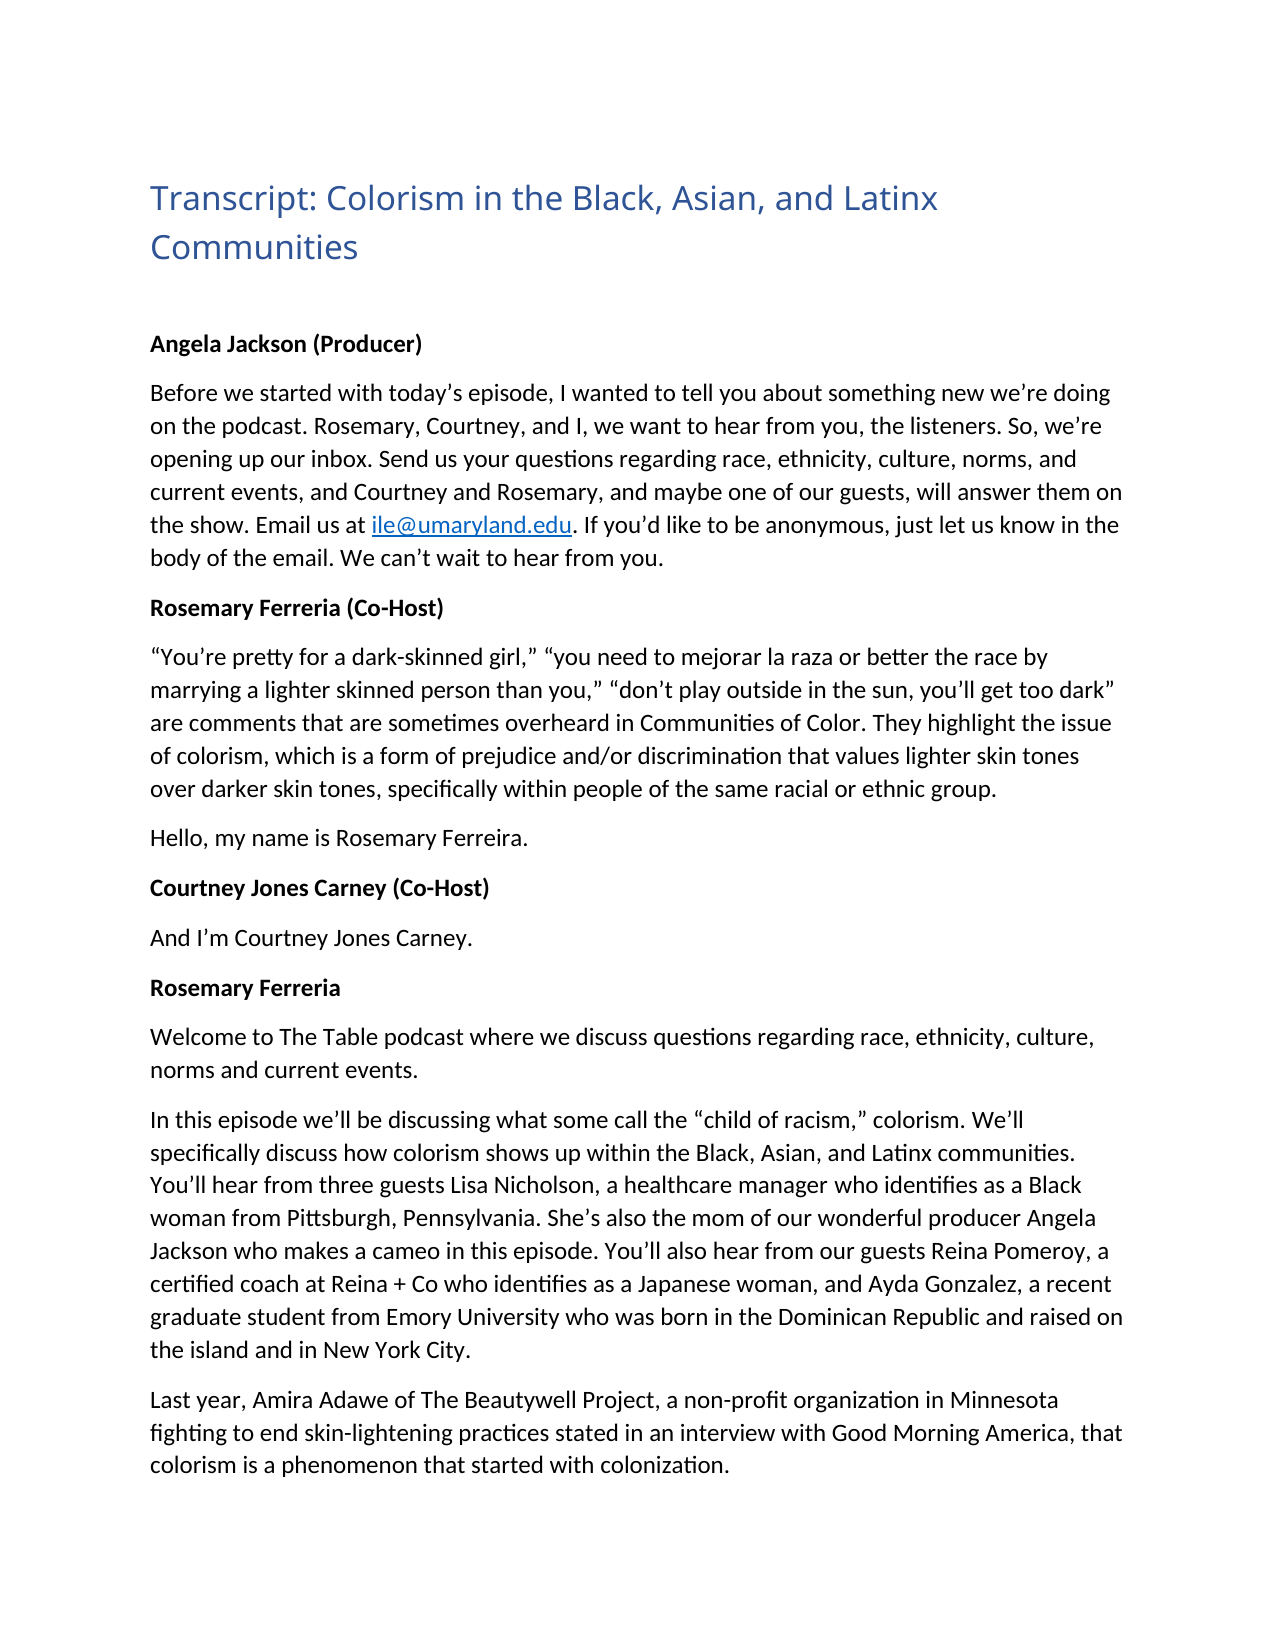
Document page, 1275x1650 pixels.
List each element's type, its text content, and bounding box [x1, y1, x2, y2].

text Rosemary Ferreria [150, 972, 1125, 1002]
text Rosemary Ferreria (Co-Host) [150, 592, 1125, 622]
text Courtney Jones Carney (Co-Host) [150, 872, 1125, 903]
text Angela Jackson (Producer) [150, 328, 1125, 358]
text In this episode we’ll be discussing what some call the “child of racism,” colorism. We’ll specifically discuss how colorism shows up within the Black, Asian, and Latinx communities. You’ll hear from three guests Lisa Nicholson, a healthcare manager who identifies as a Black woman from Pittsburgh, Pennsylvania. She’s also the mom of our wonderful producer Angela Jackson who makes a cameo in this episode. You’ll also hear from our guests Reina Pomeroy, a certified coach at Reina + Co who identifies as a Japanese woman, and Ayda Gonzalez, a recent graduate student from Emory University who was born in the Dominican Republic and raised on the island and in New York City. [150, 1104, 1125, 1365]
text Welcome to The Table podcast where we discuss questions regarding race, ethnicity, culture, norms and current events. [150, 1021, 1125, 1085]
text Hello, my name is Rosemary Ferreira. [150, 823, 1125, 853]
text “You’re pretty for a dark-skinned girl,” “you need to mejorar la raza or better the race by marrying a lighter skinned person than you,” “don’t play outside in the sun, you’ll get too dark” are comments that are sometimes overheard in Communities of Color. They highlight the issue of colorism, which is a form of prejudice and/or discrimination that values lighter skin tones over darker skin tones, specifically within people of the same racial or ethnic group. [150, 641, 1125, 803]
text Before we started with today’s episode, I wanted to tell you about something new we’re doing on the podcast. Rosemary, Courtney, and I, we want to hear from you, the listeners. So, we’re opening up our inbox. Send us your questions regarding race, ethnicity, culture, norms, and current events, and Courtney and Rosemary, and maybe one of our guests, will answer them on the show. Email us at ile@umaryland.edu. If you’d like to be anonymous, just let us know in the body of the email. We can’t wait to hear from you. [150, 378, 1125, 573]
text And I’m Courtney Jones Carney. [150, 922, 1125, 952]
subtitle Transcript: Colorism in the Black, Asian, and Latinx Communities [150, 175, 1125, 269]
text Last year, Amira Adawe of The Beautywell Project, a non-profit organization in Minnesota fighting to end skin-lightening practices stated in an interview with Good Morning America, that colorism is a phenomenon that started with colonization. [150, 1384, 1125, 1480]
